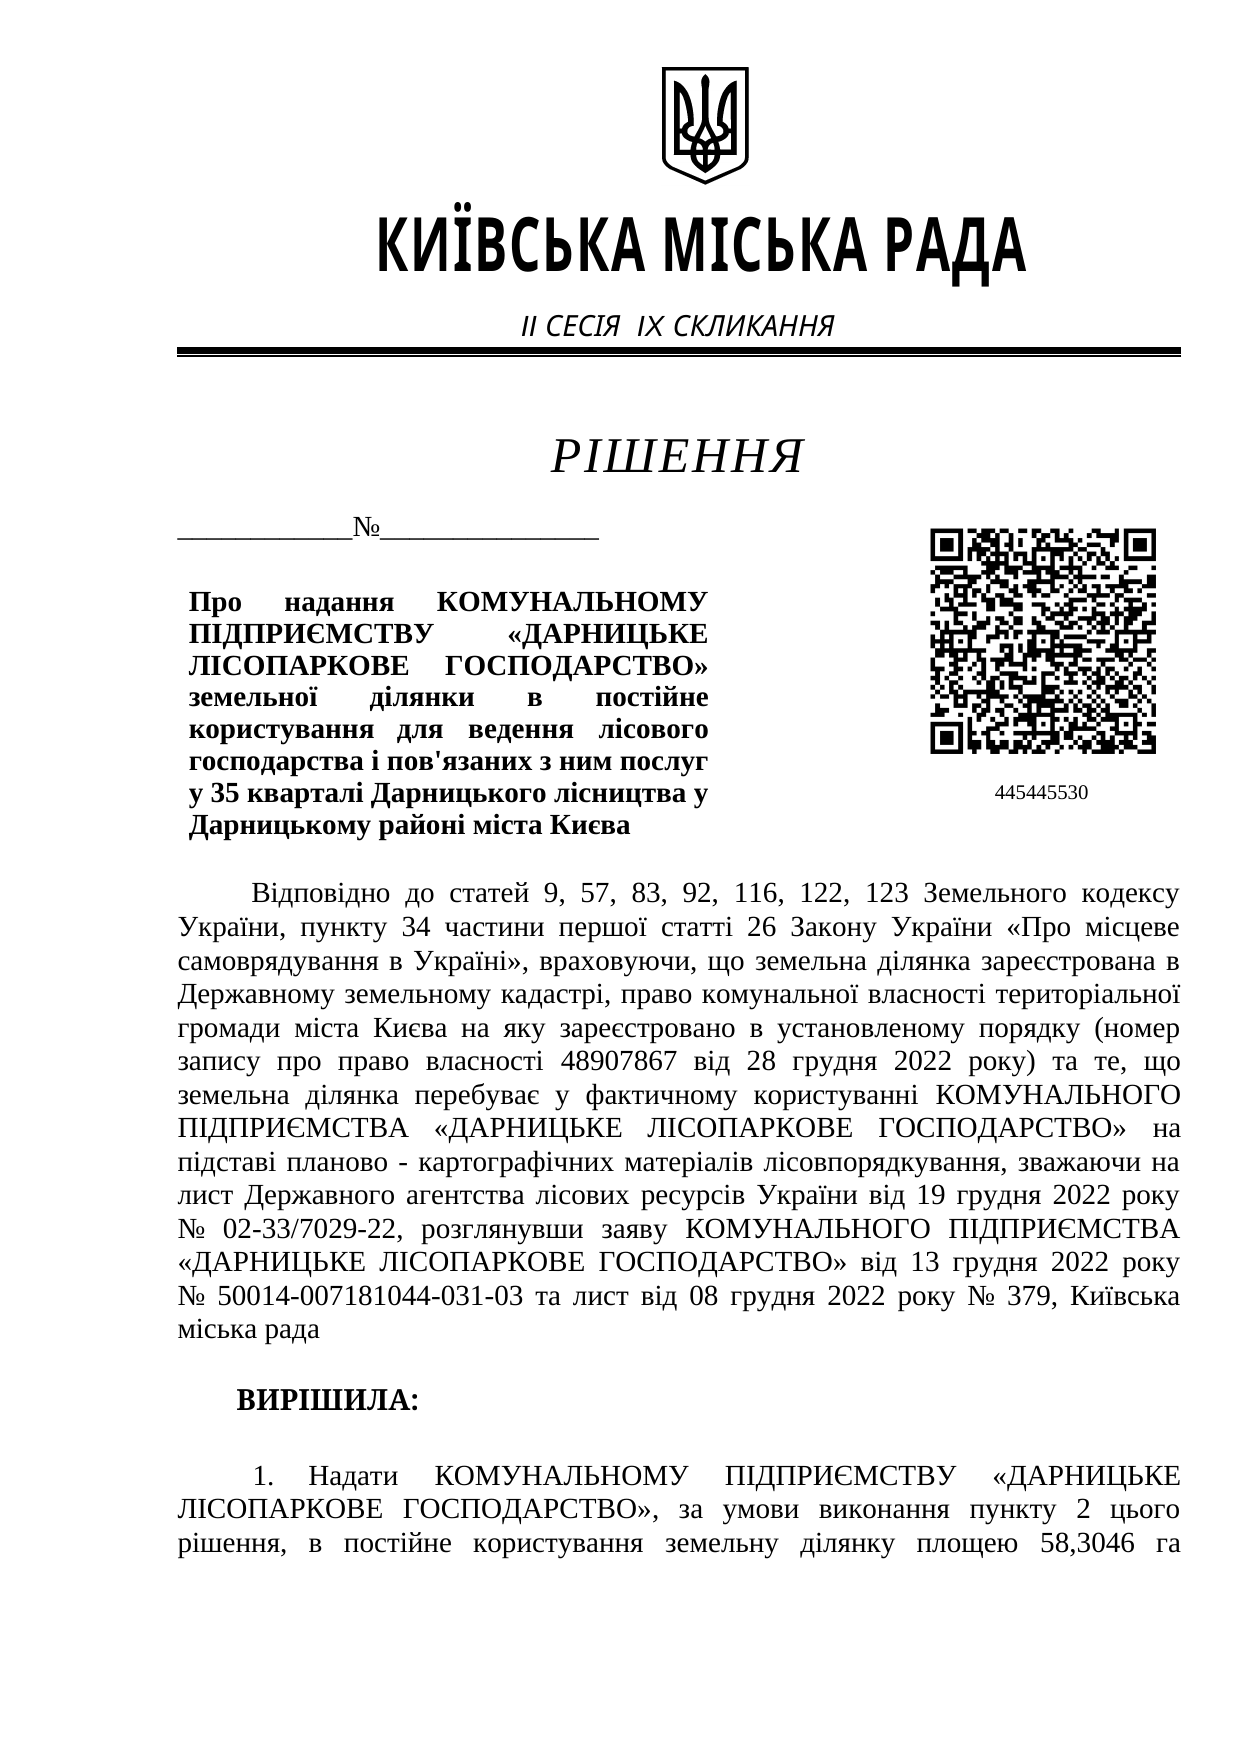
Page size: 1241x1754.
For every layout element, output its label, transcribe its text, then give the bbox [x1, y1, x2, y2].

table_header Про надання КОМУНАЛЬНОМУ ПІДПРИЄМСТВУ «ДАРНИЦЬКЕ ЛІСОПАРКОВЕ ГОСПОДАРСТВО» земельної ділянки в постійне користування для ведення лісового господарства і пов'язаних з ним послуг у 35 кварталі Дарницького лісництва у Дарницькому районі міста Києва [177, 586, 720, 846]
text ____________№_______________ [177, 509, 1181, 542]
text ВИРІШИЛА: [177, 1379, 1181, 1418]
picture [660, 67, 751, 186]
text Відповідно до статей 9, 57, 83, 92, 116, 122, 123 Земельного кодексу України, пункту 34 частини першої статті 26 Закону України «Про місцеве самоврядування в Україні», враховуючи, що земельна ділянка зареєстрована в Державному земельному кадастрі, право комунальної власності територіальної громади міста Києва на яку зареєстровано в установленому порядку (номер запису про право власності 48907867 від 28 грудня 2022 року) та те, що земельна ділянка перебуває у фактичному користуванні КОМУНАЛЬНОГО ПІДПРИЄМСТВА «ДАРНИЦЬКЕ ЛІСОПАРКОВЕ ГОСПОДАРСТВО» на підставі планово - картографічних матеріалів лісовпорядкування, зважаючи на лист Державного агентства лісових ресурсів України від 19 грудня 2022 року № 02-33/7029-22, розглянувши заяву КОМУНАЛЬНОГО ПІДПРИЄМСТВА «ДАРНИЦЬКЕ ЛІСОПАРКОВЕ ГОСПОДАРСТВО» від 13 грудня 2022 року № 50014-007181044-031-03 та лист від 08 грудня 2022 року № 379, Київська міська рада [177, 876, 1181, 1345]
subtitle РІШЕННЯ [177, 426, 1181, 483]
subtitle II сесія IX скликання [177, 306, 1181, 347]
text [177, 1458, 1181, 1559]
text КИЇВСЬКА МІСЬКА РАДА [222, 191, 1181, 293]
picture [912, 511, 1174, 772]
